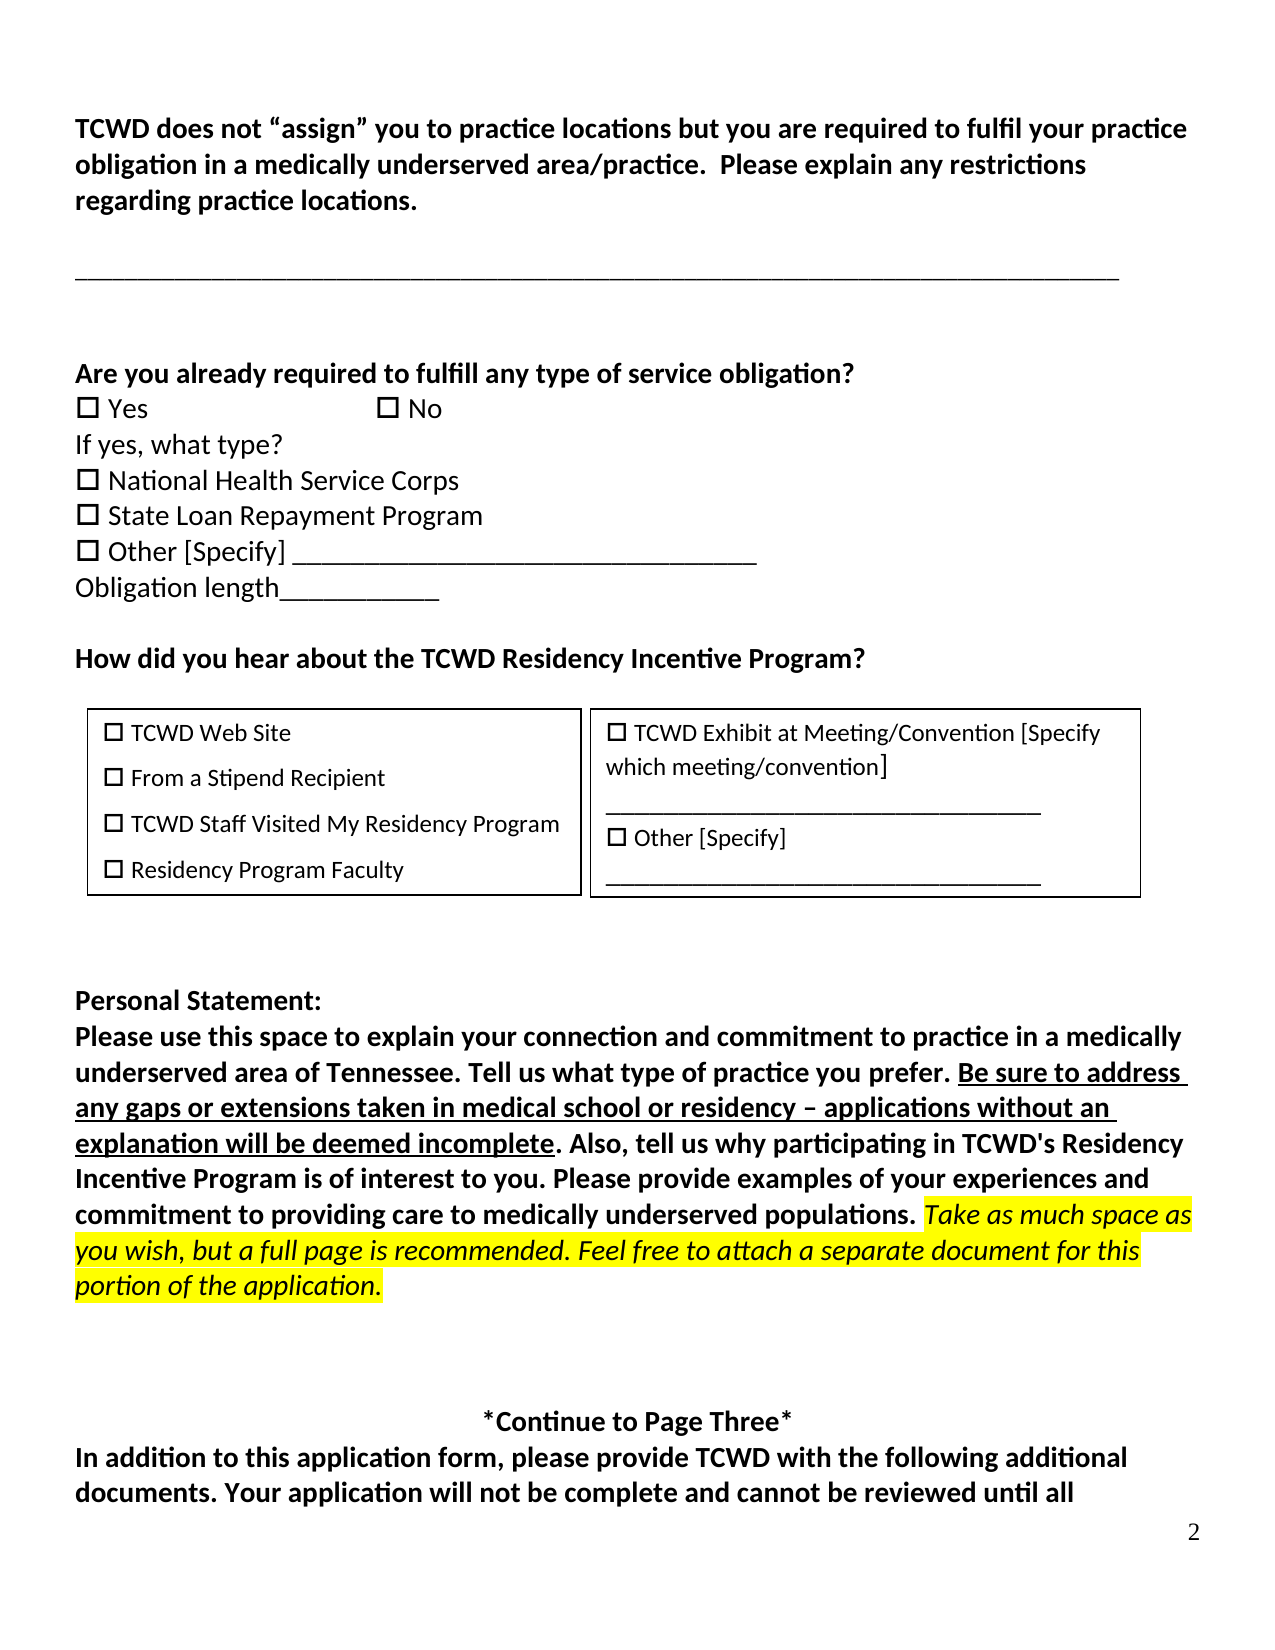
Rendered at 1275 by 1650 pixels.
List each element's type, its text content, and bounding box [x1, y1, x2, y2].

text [75, 1439, 1200, 1510]
text *Continue to Page Three* [75, 1403, 1200, 1439]
text How did you hear about the TCWD Residency Incentive Program? [75, 640, 1200, 676]
text Personal Statement: Please use this space to explain your connection and commitment to practice in a medically underserved area of Tennessee. Tell us what type of practice you prefer. Be sure to address any gaps or extensions taken in medical school or residency – applications without an explanation will be deemed incomplete. Also, tell us why participating in TCWD's Residency Incentive Program is of interest to you. Please provide examples of your experiences and commitment to providing care to medically underserved populations. Take as much space as you wish, but a full page is recommended. Feel free to attach a separate document for this portion of the application. [75, 982, 1200, 1303]
text Obligation length___________ [75, 569, 1200, 604]
text TCWD does not “assign” you to practice locations but you are required to fulfil your practice obligation in a medically underserved area/practice. Please explain any restrictions regarding practice locations. [75, 111, 1200, 217]
text Are you already required to fulfill any type of service obligation? Yes No If yes, what type? National Health Service Corps State Loan Repayment Program Other [Specify] ________________________________ [75, 355, 1200, 569]
text ____________________________________________________________________________________ [75, 253, 1200, 284]
